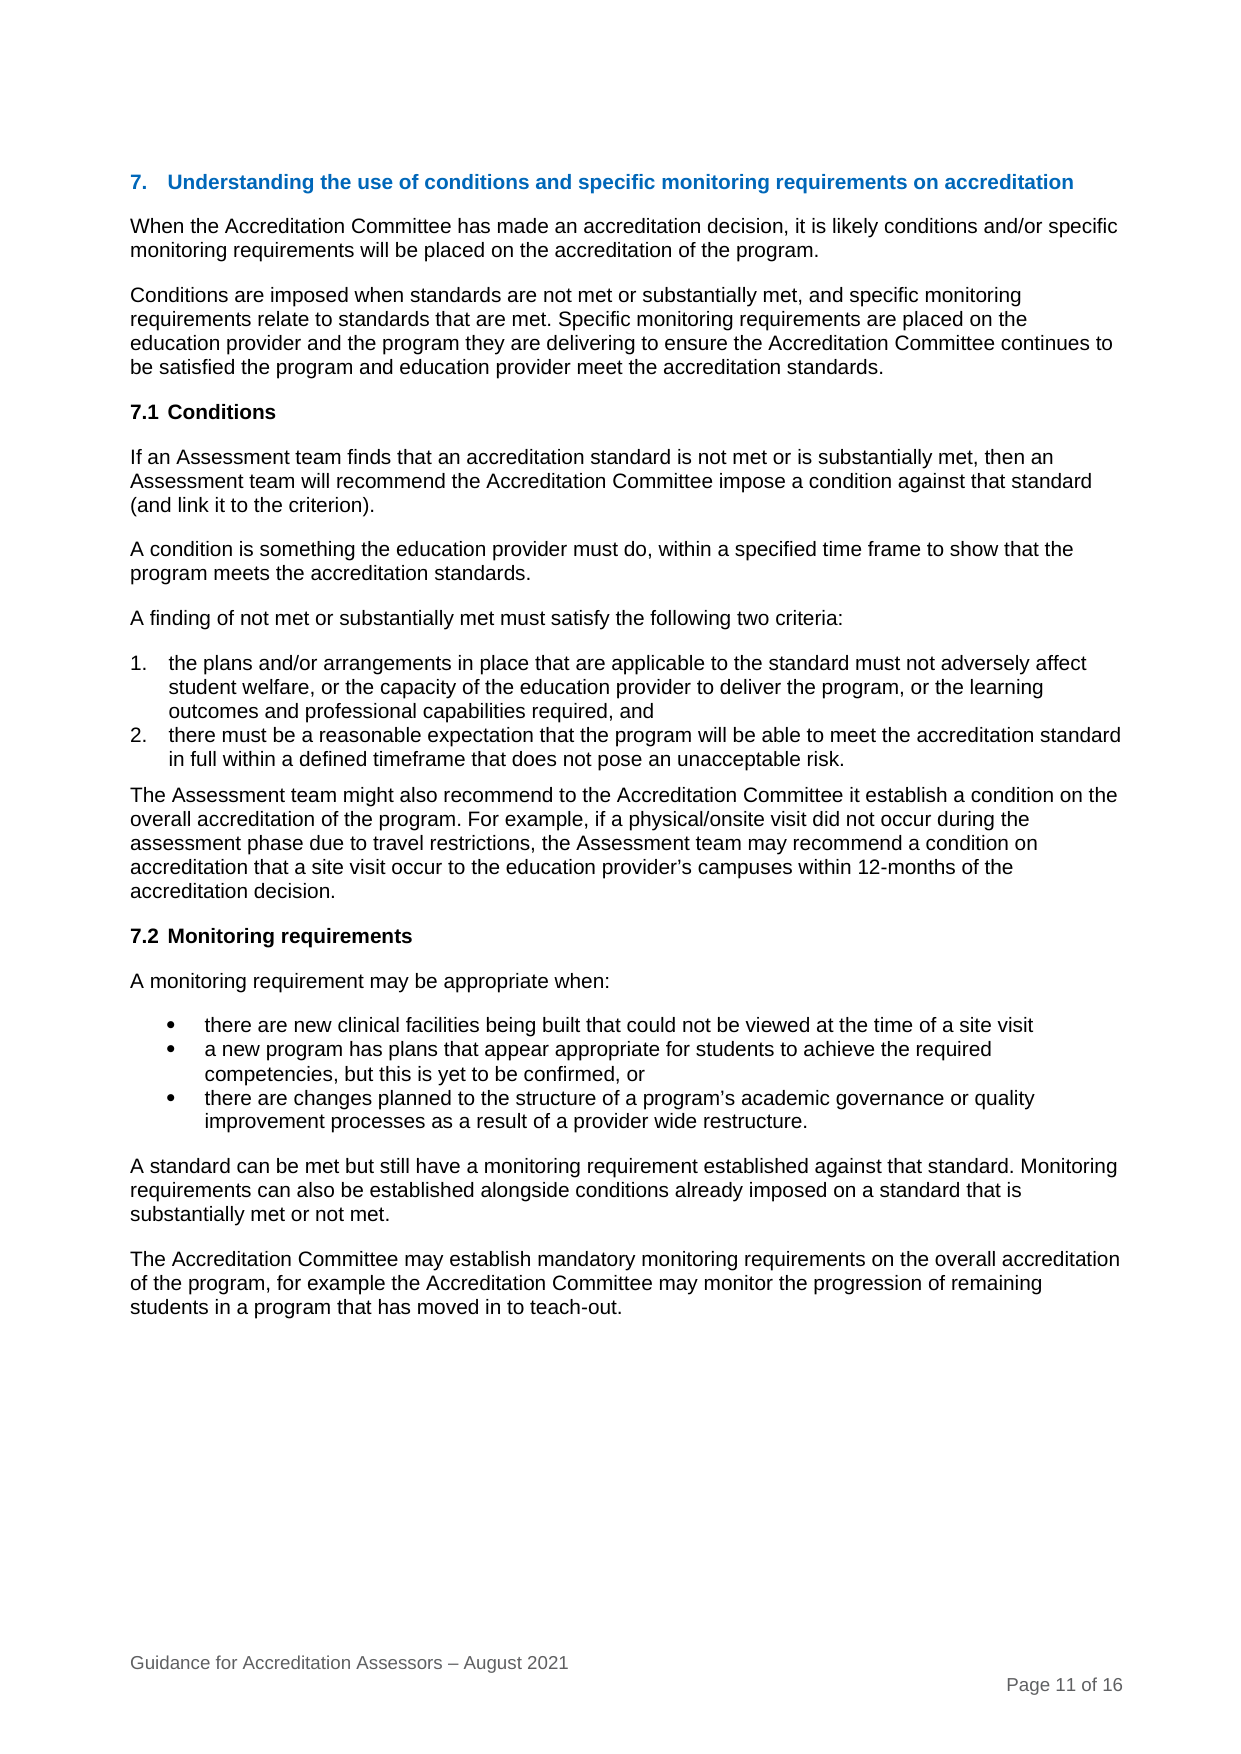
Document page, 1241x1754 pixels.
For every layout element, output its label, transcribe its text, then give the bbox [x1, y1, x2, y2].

text Conditions are imposed when standards are not met or substantially met, and specific monitoring requirements relate to standards that are met. Specific monitoring requirements are placed on the education provider and the program they are delivering to ensure the Accreditation Committee continues to be satisfied the program and education provider meet the accreditation standards. [130, 283, 1123, 379]
text there are new clinical facilities being built that could not be viewed at the time of a site visit [167, 1013, 1123, 1037]
text A condition is something the education provider must do, within a specified time frame to show that the program meets the accreditation standards. [130, 537, 1123, 585]
text there are changes planned to the structure of a program’s academic governance or quality improvement processes as a result of a provider wide restructure. [167, 1085, 1123, 1133]
text a new program has plans that appear appropriate for students to achieve the required competencies, but this is yet to be confirmed, or [167, 1037, 1123, 1085]
text When the Accreditation Committee has made an accreditation decision, it is likely conditions and/or specific monitoring requirements will be placed on the accreditation of the program. [130, 214, 1123, 262]
list there must be a reasonable expectation that the program will be able to meet the accreditation standard in full within a defined timeframe that does not pose an unacceptable risk. [130, 723, 1123, 771]
text The Accreditation Committee may establish mandatory monitoring requirements on the overall accreditation of the program, for example the Accreditation Committee may monitor the progression of remaining students in a program that has moved in to teach-out. [130, 1247, 1123, 1319]
list the plans and/or arrangements in place that are applicable to the standard must not adversely affect student welfare, or the capacity of the education provider to deliver the program, or the learning outcomes and professional capabilities required, and [130, 651, 1123, 723]
subtitle Conditions [130, 400, 1123, 424]
text The Assessment team might also recommend to the Accreditation Committee it establish a condition on the overall accreditation of the program. For example, if a physical/onsite visit did not occur during the assessment phase due to travel restrictions, the Assessment team may recommend a condition on accreditation that a site visit occur to the education provider’s campuses within 12-months of the accreditation decision. [130, 783, 1123, 903]
text A monitoring requirement may be appropriate when: [130, 968, 1123, 992]
text If an Assessment team finds that an accreditation standard is not met or is substantially met, then an Assessment team will recommend the Accreditation Committee impose a condition against that standard (and link it to the criterion). [130, 444, 1123, 516]
subtitle Monitoring requirements [130, 924, 1123, 948]
text A standard can be met but still have a monitoring requirement established against that standard. Monitoring requirements can also be established alongside conditions already imposed on a standard that is substantially met or not met. [130, 1154, 1123, 1226]
subtitle Understanding the use of conditions and specific monitoring requirements on accreditation [130, 169, 1123, 193]
text A finding of not met or substantially met must satisfy the following two criteria: [130, 606, 1123, 630]
